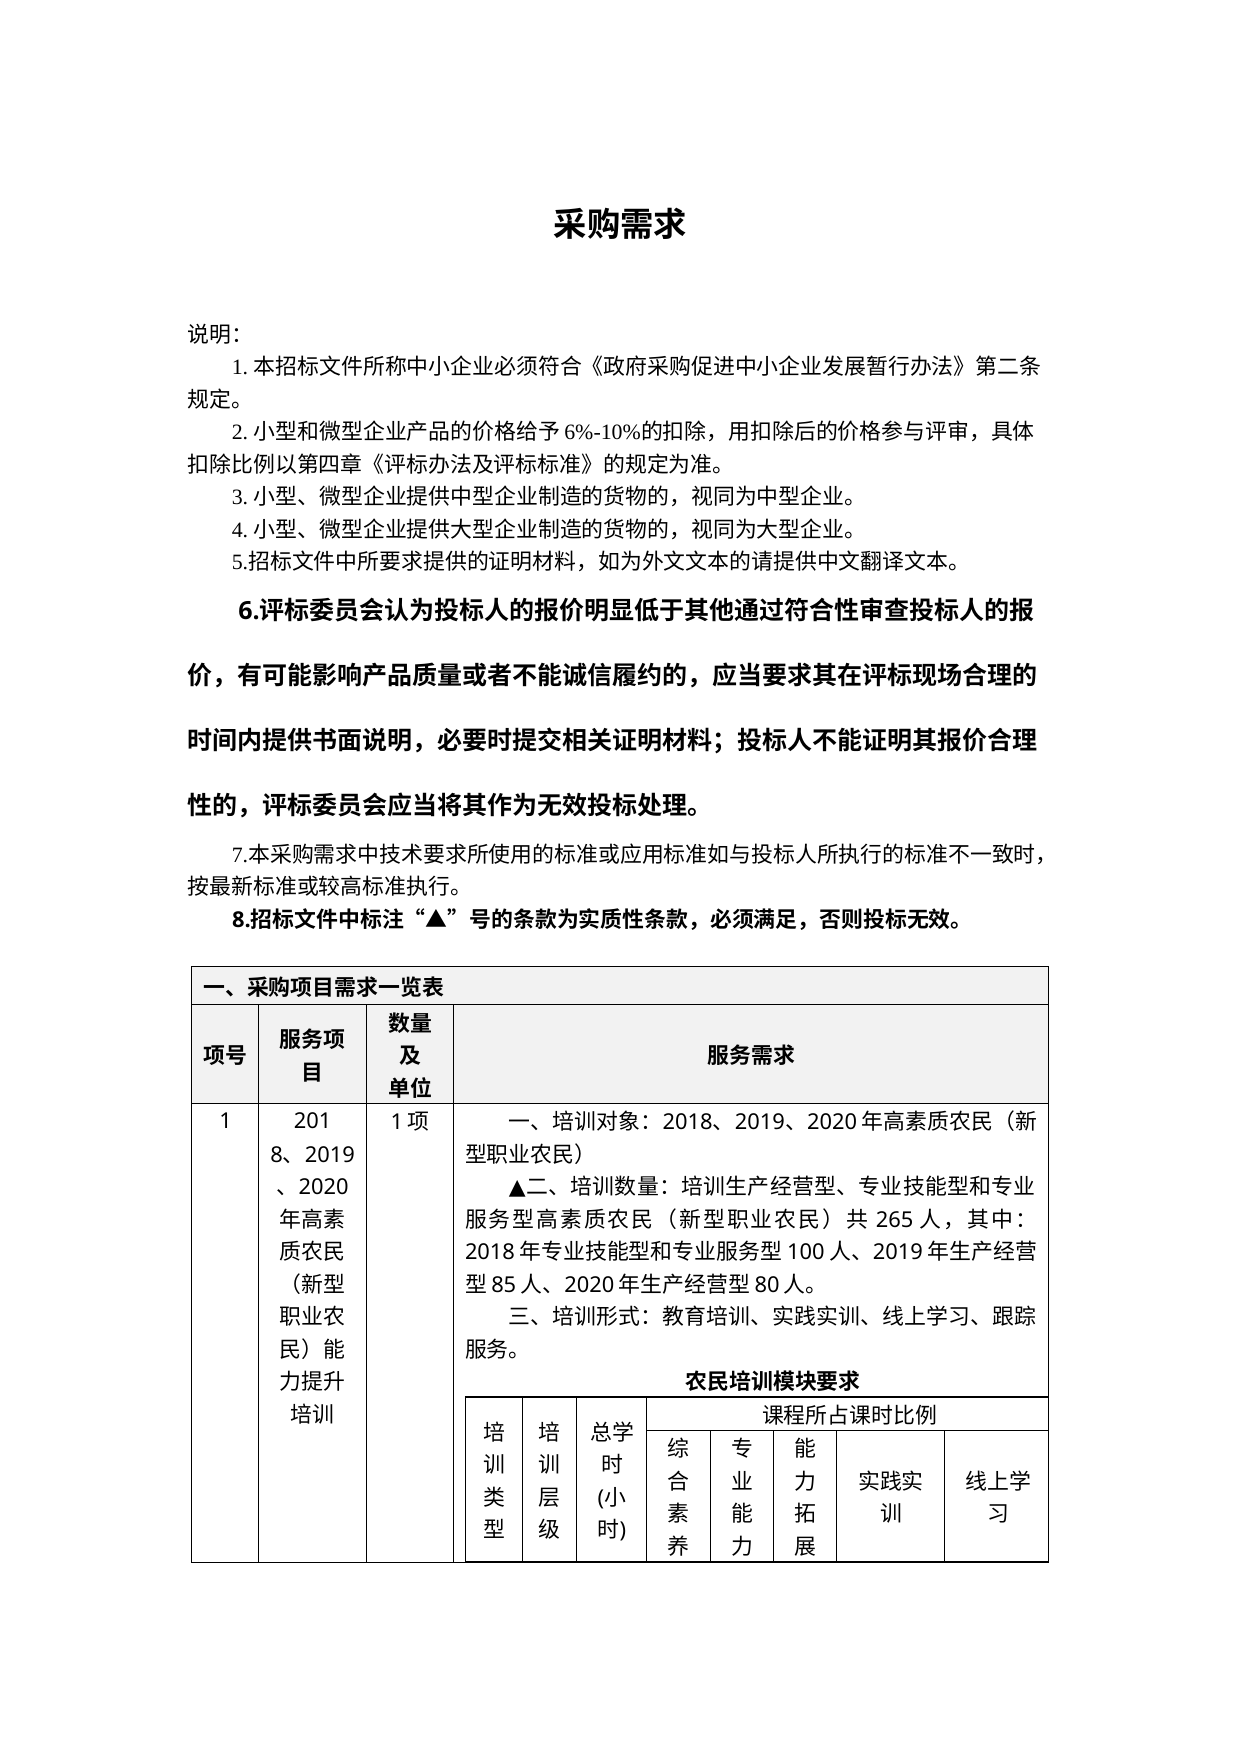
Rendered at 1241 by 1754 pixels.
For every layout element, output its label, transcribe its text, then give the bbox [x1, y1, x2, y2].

text 8.招标文件中标注“▲”号的条款为实质性条款，必须满足，否则投标无效。 [187, 901, 1053, 934]
text 4. 小型、微型企业提供大型企业制造的货物的，视同为大型企业。 [187, 511, 1053, 544]
table_cell 服务项目 [259, 1005, 366, 1103]
table_cell 1项 [367, 1104, 453, 1562]
table_cell 数量及 单位 [367, 1005, 453, 1103]
table_cell 项号 [192, 1005, 258, 1103]
text 6.评标委员会认为投标人的报价明显低于其他通过符合性审查投标人的报价，有可能影响产品质量或者不能诚信履约的，应当要求其在评标现场合理的时间内提供书面说明，必要时提交相关证明材料；投标人不能证明其报价合理性的，评标委员会应当将其作为无效投标处理。 [187, 576, 1053, 836]
text 7.本采购需求中技术要求所使用的标准或应用标准如与投标人所执行的标准不一致时，按最新标准或较高标准执行。 [187, 836, 1053, 901]
text 1. 本招标文件所称中小企业必须符合《政府采购促进中小企业发展暂行办法》第二条规定。 [187, 349, 1053, 414]
text 3. 小型、微型企业提供中型企业制造的货物的，视同为中型企业。 [187, 479, 1053, 511]
text 说明： [187, 316, 1053, 349]
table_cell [454, 1104, 1048, 1562]
table_cell 服务需求 [454, 1005, 1048, 1103]
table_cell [259, 1104, 366, 1562]
text 采购需求 [187, 189, 1053, 254]
table_cell 1 [192, 1104, 258, 1562]
table_header 一、采购项目需求一览表 [192, 967, 1048, 1004]
text 5.招标文件中所要求提供的证明材料，如为外文文本的请提供中文翻译文本。 [187, 544, 1053, 576]
text 2. 小型和微型企业产品的价格给予6%-10%的扣除，用扣除后的价格参与评审，具体扣除比例以第四章《评标办法及评标标准》的规定为准。 [187, 414, 1053, 479]
